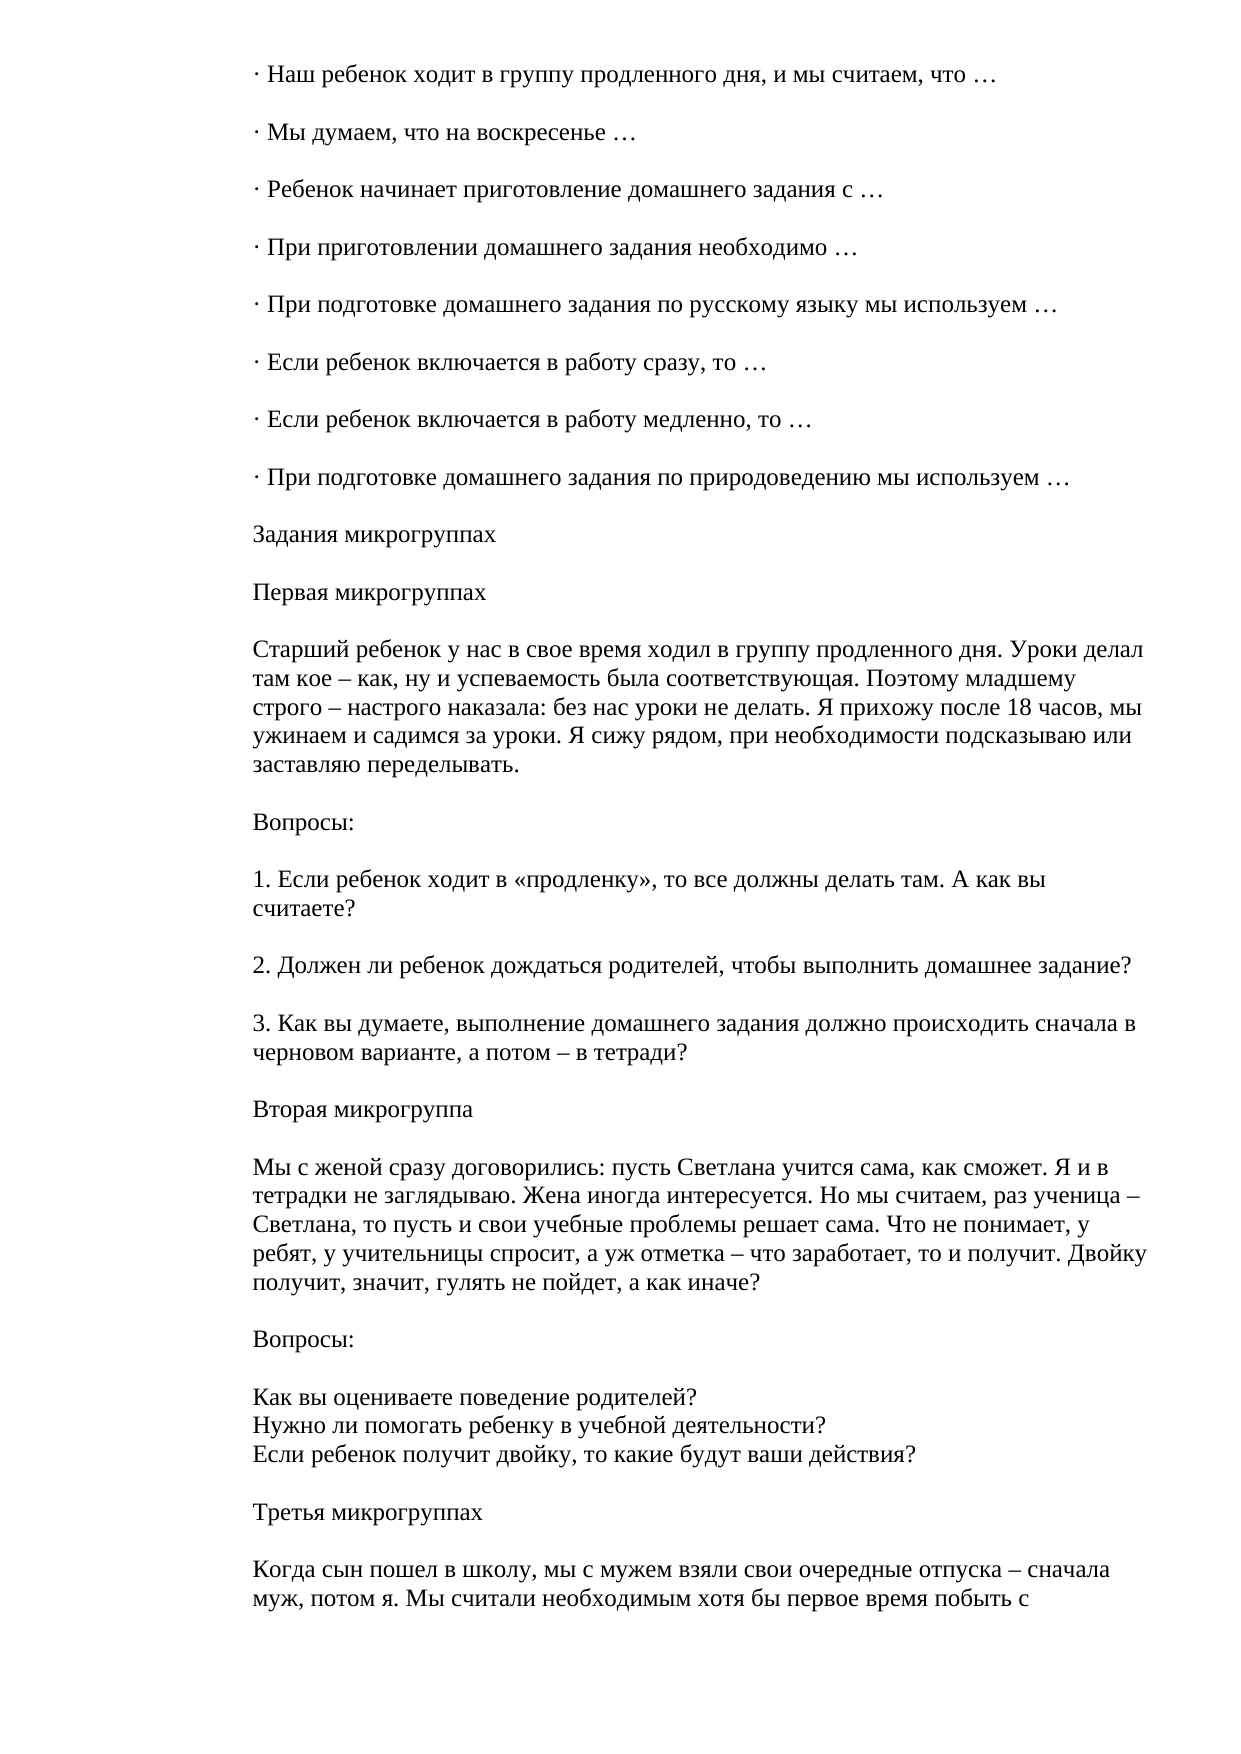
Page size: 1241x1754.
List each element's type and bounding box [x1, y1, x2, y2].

list [215, 59, 1152, 1612]
